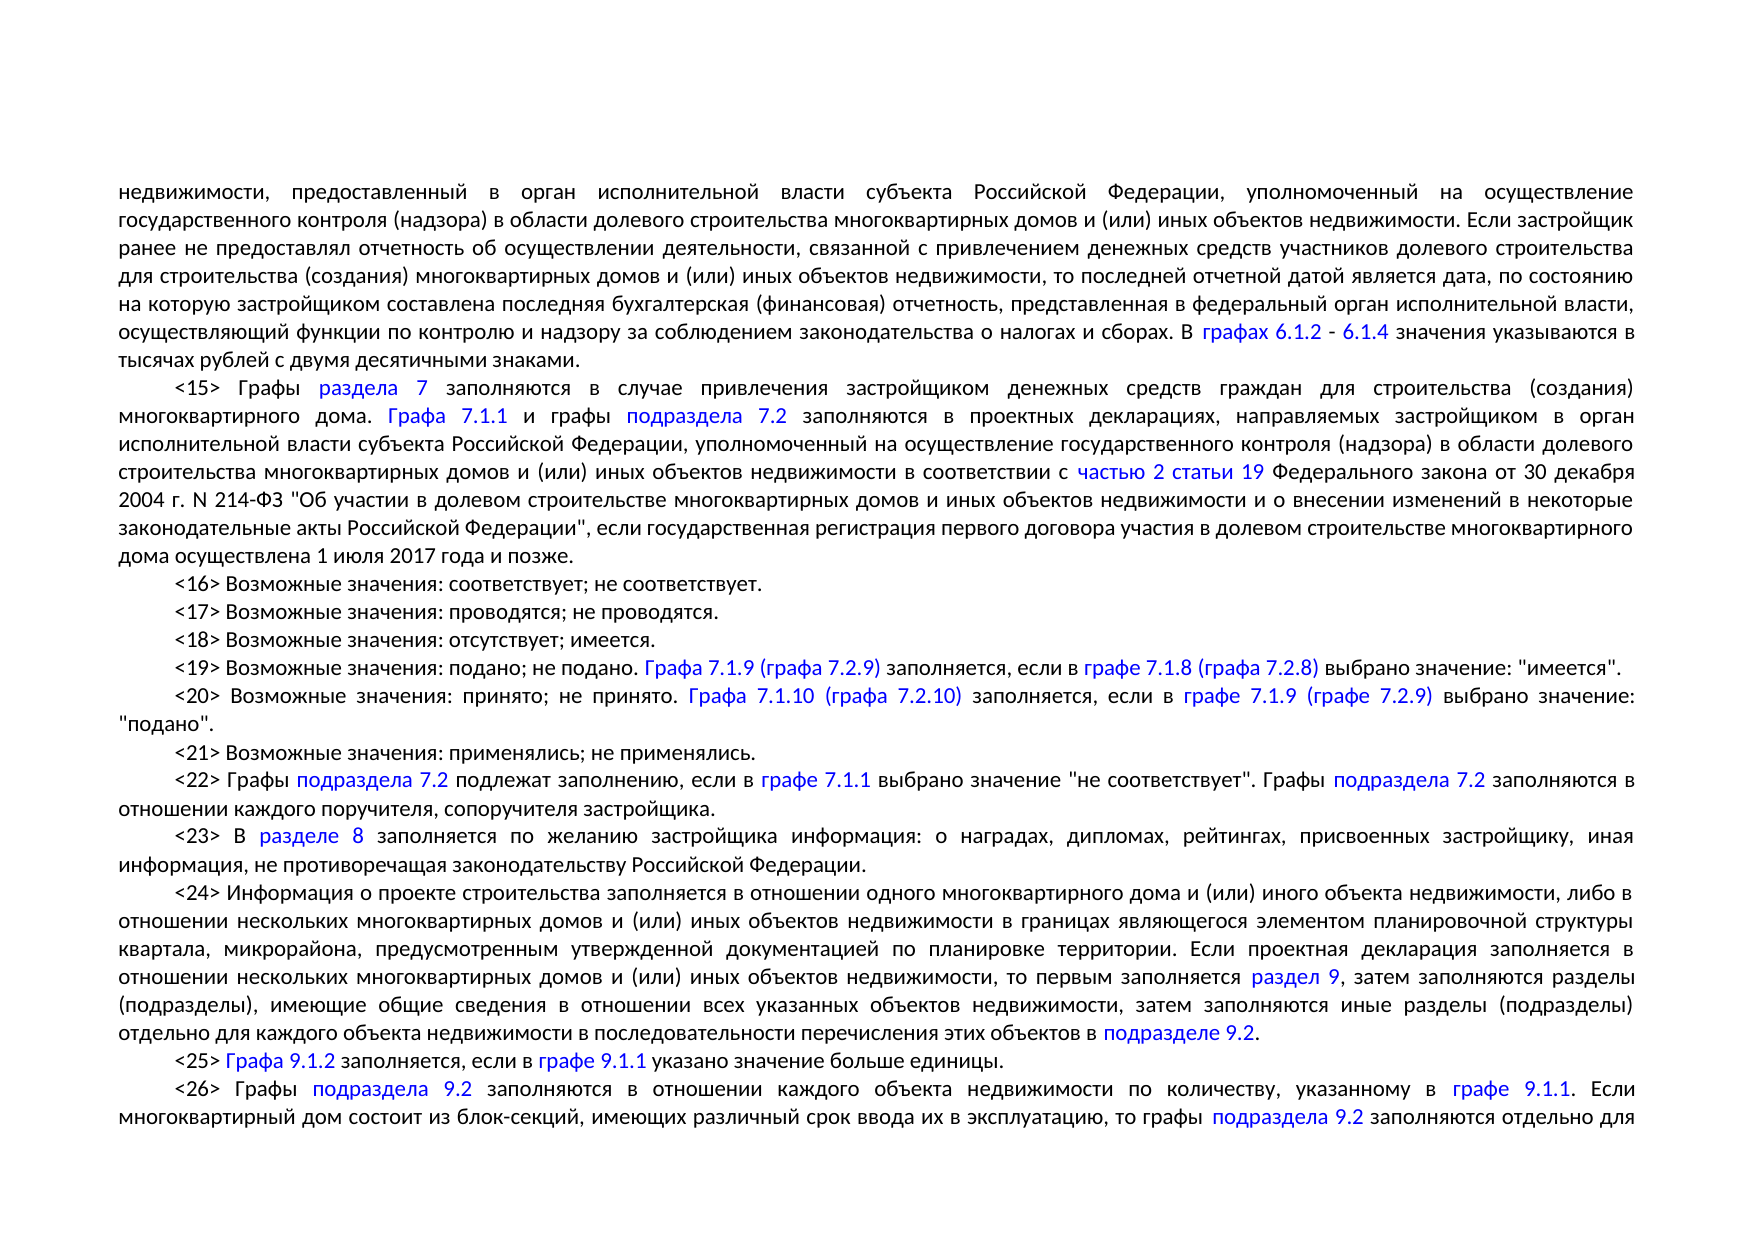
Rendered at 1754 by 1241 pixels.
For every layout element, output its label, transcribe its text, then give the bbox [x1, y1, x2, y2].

text <21> Возможные значения: применялись; не применялись. [118, 738, 1636, 766]
text <25> Графа 9.1.2 заполняется, если в графе 9.1.1 указано значение больше единицы. [118, 1046, 1636, 1074]
text <20> Возможные значения: принято; не принято. Графа 7.1.10 (графа 7.2.10) заполняется, если в графе 7.1.9 (графе 7.2.9) выбрано значение: "подано". [118, 682, 1636, 738]
text <17> Возможные значения: проводятся; не проводятся. [118, 597, 1636, 626]
text <23> В разделе 8 заполняется по желанию застройщика информация: о наградах, дипломах, рейтингах, присвоенных застройщику, иная информация, не противоречащая законодательству Российской Федерации. [118, 822, 1636, 878]
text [118, 1074, 1636, 1130]
text <22> Графы подраздела 7.2 подлежат заполнению, если в графе 7.1.1 выбрано значение "не соответствует". Графы подраздела 7.2 заполняются в отношении каждого поручителя, сопоручителя застройщика. [118, 766, 1636, 822]
text <19> Возможные значения: подано; не подано. Графа 7.1.9 (графа 7.2.9) заполняется, если в графе 7.1.8 (графа 7.2.8) выбрано значение: "имеется". [118, 653, 1636, 682]
text <16> Возможные значения: соответствует; не соответствует. [118, 569, 1636, 597]
text <15> Графы раздела 7 заполняются в случае привлечения застройщиком денежных средств граждан для строительства (создания) многоквартирного дома. Графа 7.1.1 и графы подраздела 7.2 заполняются в проектных декларациях, направляемых застройщиком в орган исполнительной власти субъекта Российской Федерации, уполномоченный на осуществление государственного контроля (надзора) в области долевого строительства многоквартирных домов и (или) иных объектов недвижимости в соответствии с частью 2 статьи 19 Федерального закона от 30 декабря 2004 г. N 214-ФЗ "Об участии в долевом строительстве многоквартирных домов и иных объектов недвижимости и о внесении изменений в некоторые законодательные акты Российской Федерации", если государственная регистрация первого договора участия в долевом строительстве многоквартирного дома осуществлена 1 июля 2017 года и позже. [118, 373, 1636, 569]
text <24> Информация о проекте строительства заполняется в отношении одного многоквартирного дома и (или) иного объекта недвижимости, либо в отношении нескольких многоквартирных домов и (или) иных объектов недвижимости в границах являющегося элементом планировочной структуры квартала, микрорайона, предусмотренным утвержденной документацией по планировке территории. Если проектная декларация заполняется в отношении нескольких многоквартирных домов и (или) иных объектов недвижимости, то первым заполняется раздел 9, затем заполняются разделы (подразделы), имеющие общие сведения в отношении всех указанных объектов недвижимости, затем заполняются иные разделы (подразделы) отдельно для каждого объекта недвижимости в последовательности перечисления этих объектов в подразделе 9.2. [118, 878, 1636, 1046]
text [118, 177, 1636, 373]
text <18> Возможные значения: отсутствует; имеется. [118, 626, 1636, 653]
